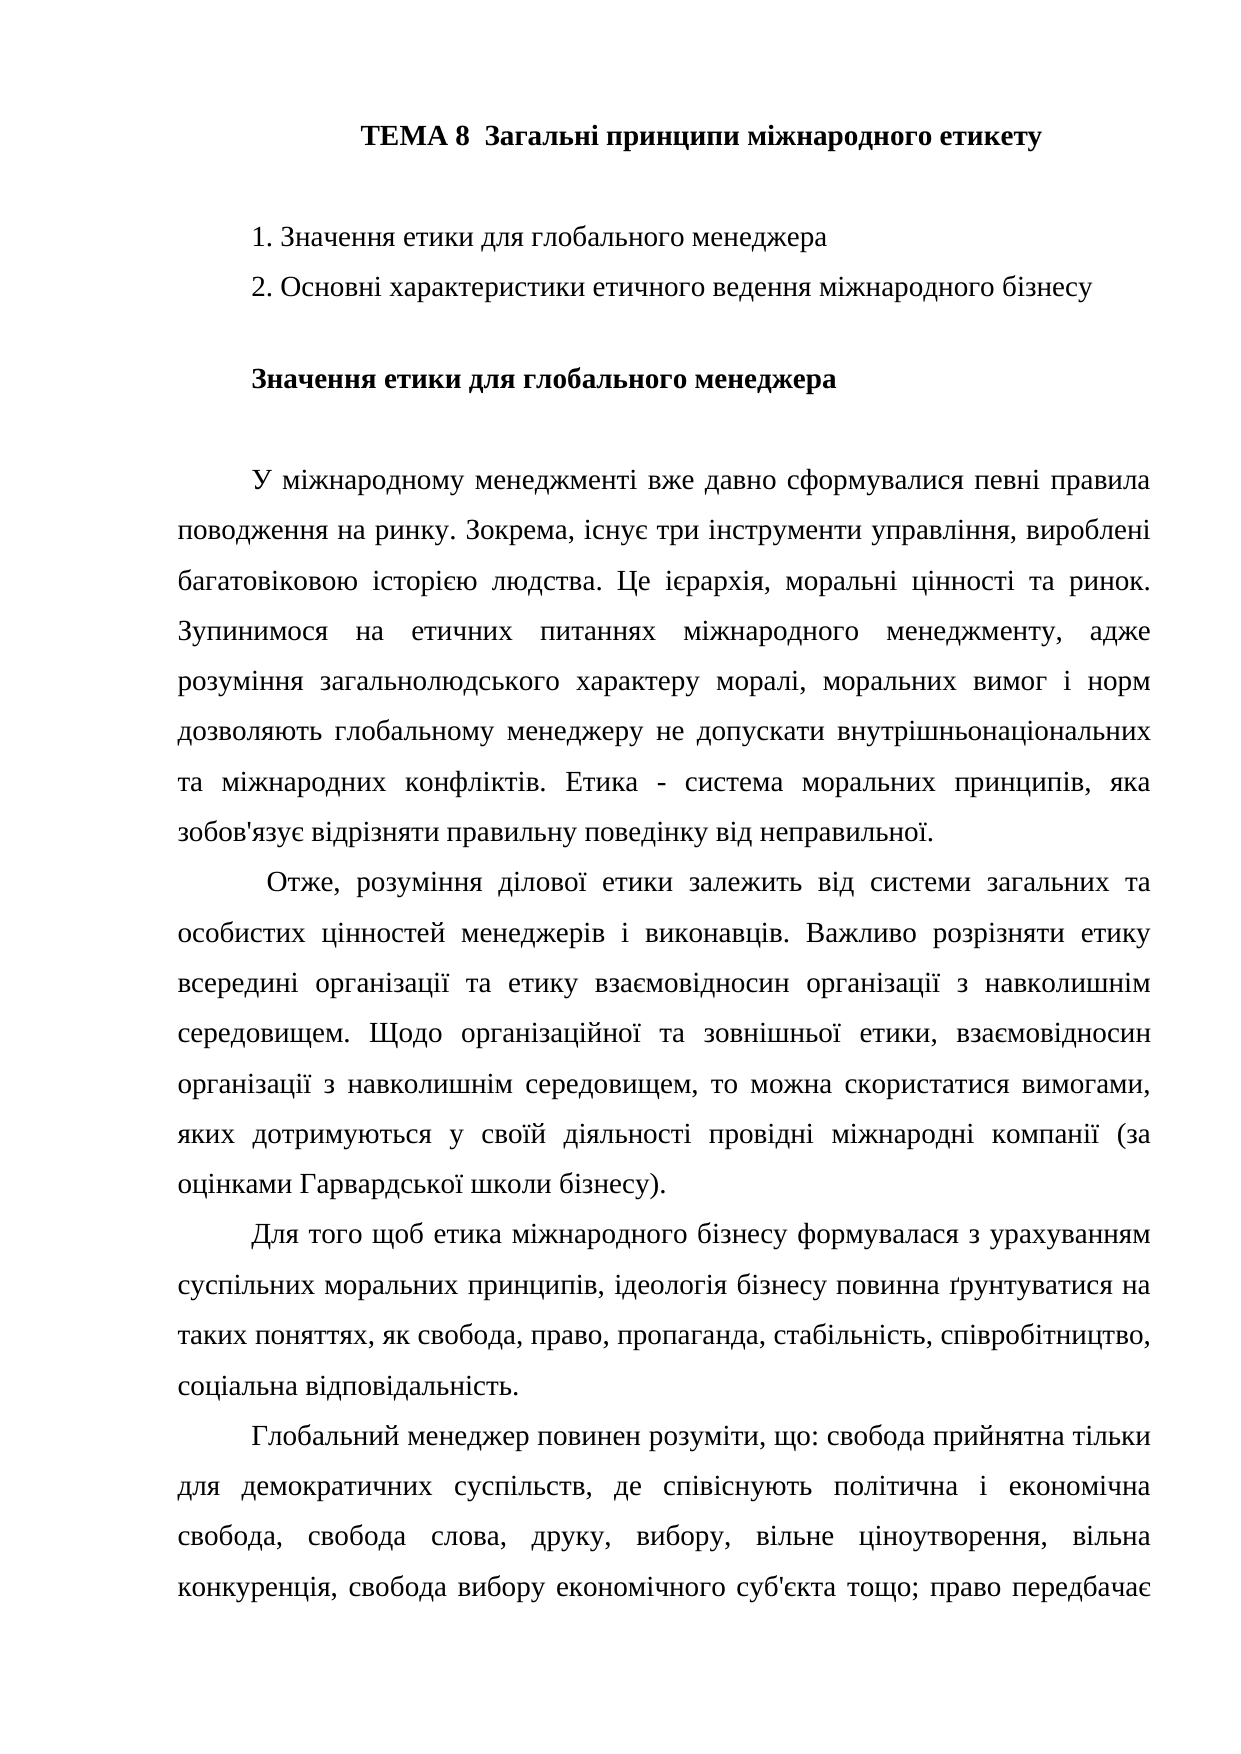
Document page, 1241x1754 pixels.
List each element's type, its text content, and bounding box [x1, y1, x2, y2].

text У міжнародному менеджменті вже давно сформувалися певні правила поводження на ринку. Зокрема, існує три інструменти управління, вироблені багатовіковою історією людства. Це ієрархія, моральні цінності та ринок. Зупинимося на етичних питаннях міжнародного менеджменту, адже розуміння загальнолюдського характеру моралі, моральних вимог і норм дозволяють глобальному менеджеру не допускати внутрішньонаціональних та міжнародних конфліктів. Етика - система моральних принципів, яка зобов'язує відрізняти правильну поведінку від неправильної. [177, 462, 1152, 848]
text 2. Основні характеристики етичного ведення міжнародного бізнесу [177, 269, 1152, 303]
text 1. Значення етики для глобального менеджера [177, 219, 1152, 252]
text ТЕМА 8 Загальні принципи міжнародного етикету [177, 118, 1152, 152]
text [177, 1418, 1152, 1602]
text Значення етики для глобального менеджера [177, 361, 1152, 395]
text Отже, розуміння ділової етики залежить від системи загальних та особистих цінностей менеджерів і виконавців. Важливо розрізняти етику всередині організації та етику взаємовідносин організації з навколишнім середовищем. Щодо організаційної та зовнішньої етики, взаємовідносин організації з навколишнім середовищем, то можна скористатися вимогами, яких дотримуються у своїй діяльності провідні міжнародні компанії (за оцінками Гарвардської школи бізнесу). [177, 864, 1152, 1200]
text Для того щоб етика міжнародного бізнесу формувалася з урахуванням суспільних моральних принципів, ідеологія бізнесу повинна ґрунтуватися на таких поняттях, як свобода, право, пропаганда, стабільність, співробітництво, соціальна відповідальність. [177, 1217, 1152, 1401]
